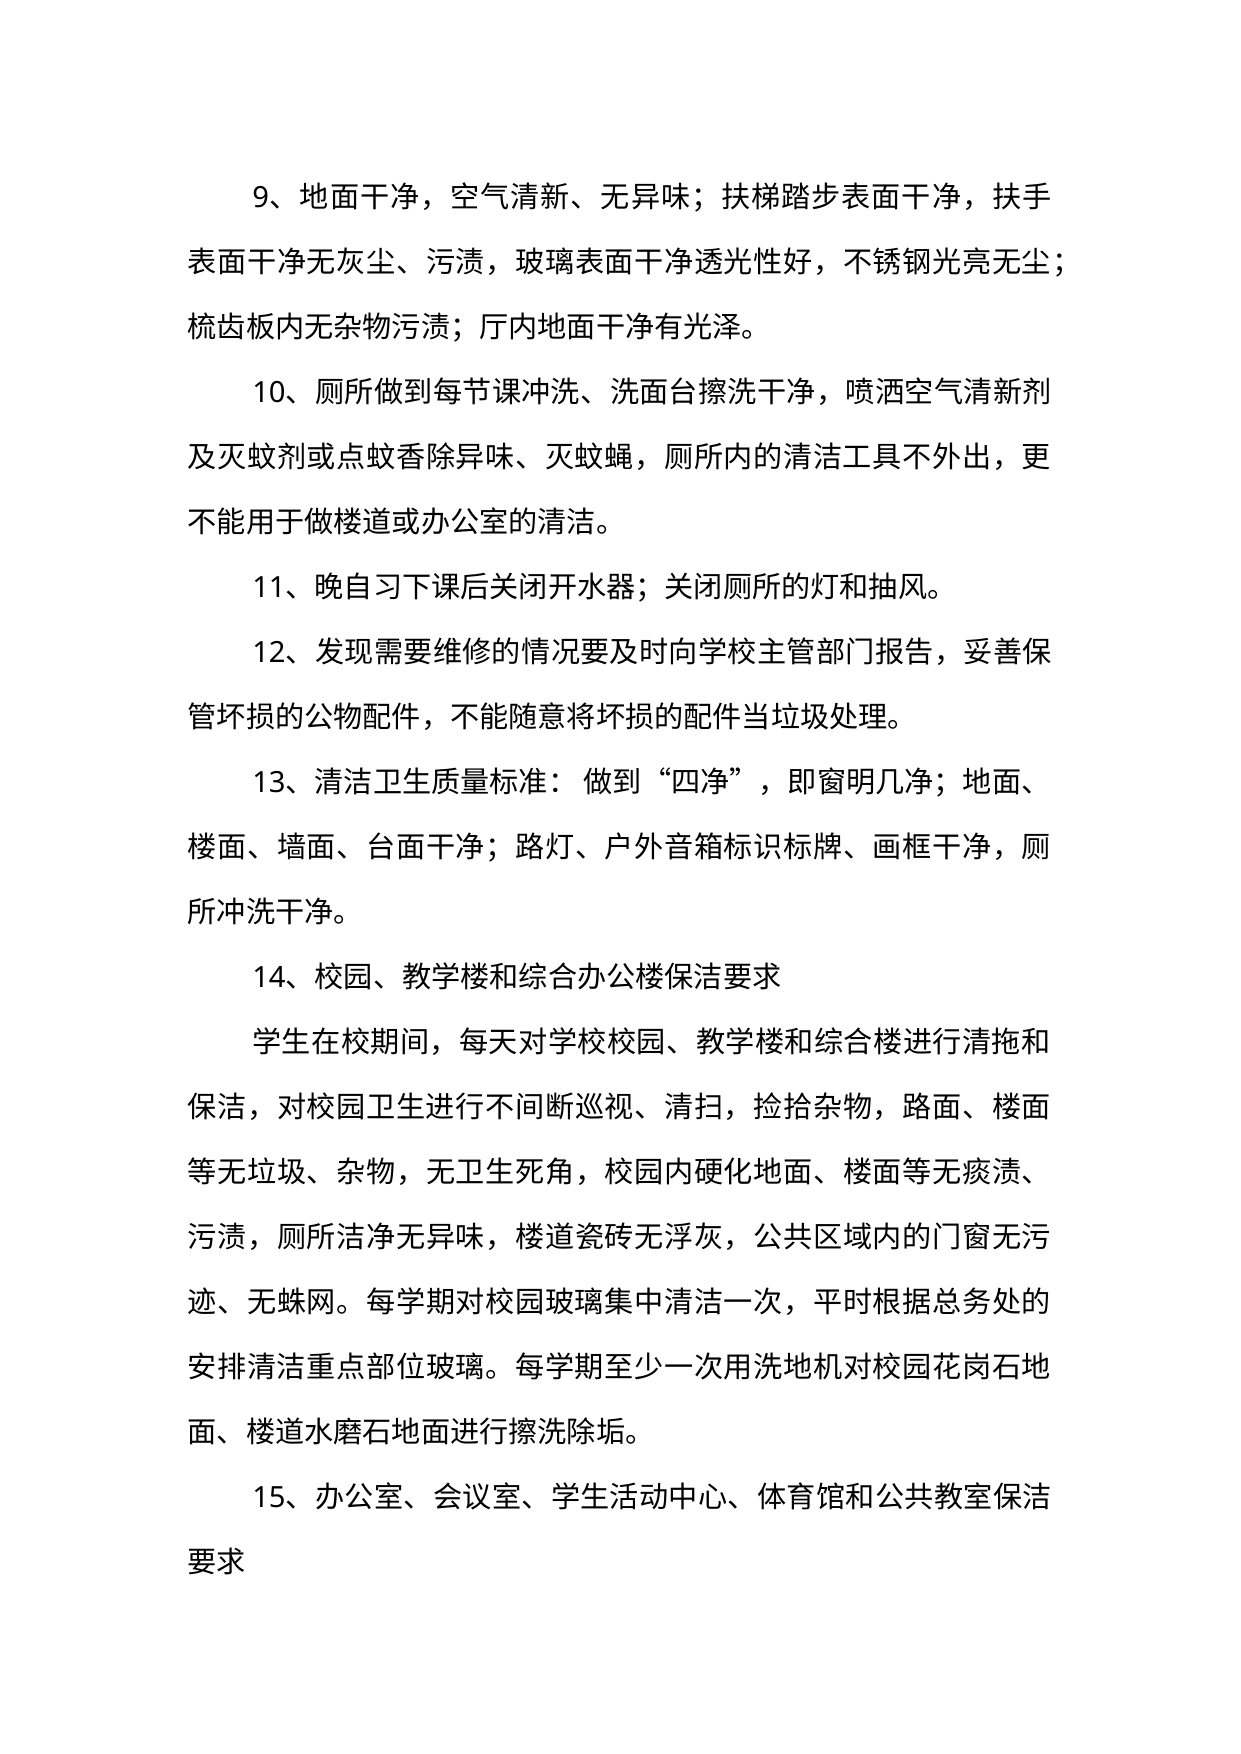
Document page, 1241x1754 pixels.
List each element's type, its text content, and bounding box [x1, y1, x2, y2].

text 11、晚自习下课后关闭开水器；关闭厕所的灯和抽风。 [187, 552, 1053, 617]
text 15、办公室、会议室、学生活动中心、体育馆和公共教室保洁要求 [187, 1462, 1053, 1592]
text 学生在校期间，每天对学校校园、教学楼和综合楼进行清拖和保洁，对校园卫生进行不间断巡视、清扫，捡拾杂物，路面、楼面等无垃圾、杂物，无卫生死角，校园内硬化地面、楼面等无痰渍、污渍，厕所洁净无异味，楼道瓷砖无浮灰，公共区域内的门窗无污迹、无蛛网。每学期对校园玻璃集中清洁一次，平时根据总务处的安排清洁重点部位玻璃。每学期至少一次用洗地机对校园花岗石地面、楼道水磨石地面进行擦洗除垢。 [187, 1007, 1053, 1462]
text 10、厕所做到每节课冲洗、洗面台擦洗干净，喷洒空气清新剂及灭蚊剂或点蚊香除异味、灭蚊蝇，厕所内的清洁工具不外出，更不能用于做楼道或办公室的清洁。 [187, 357, 1053, 552]
text 12、发现需要维修的情况要及时向学校主管部门报告，妥善保管坏损的公物配件，不能随意将坏损的配件当垃圾处理。 [187, 617, 1053, 747]
text 14、校园、教学楼和综合办公楼保洁要求 [187, 942, 1053, 1007]
text 9、地面干净，空气清新、无异味；扶梯踏步表面干净，扶手表面干净无灰尘、污渍，玻璃表面干净透光性好，不锈钢光亮无尘；梳齿板内无杂物污渍；厅内地面干净有光泽。 [187, 162, 1053, 357]
text 13、清洁卫生质量标准： 做到“四净”，即窗明几净；地面、楼面、墙面、台面干净；路灯、户外音箱标识标牌、画框干净，厕所冲洗干净。 [187, 747, 1053, 942]
